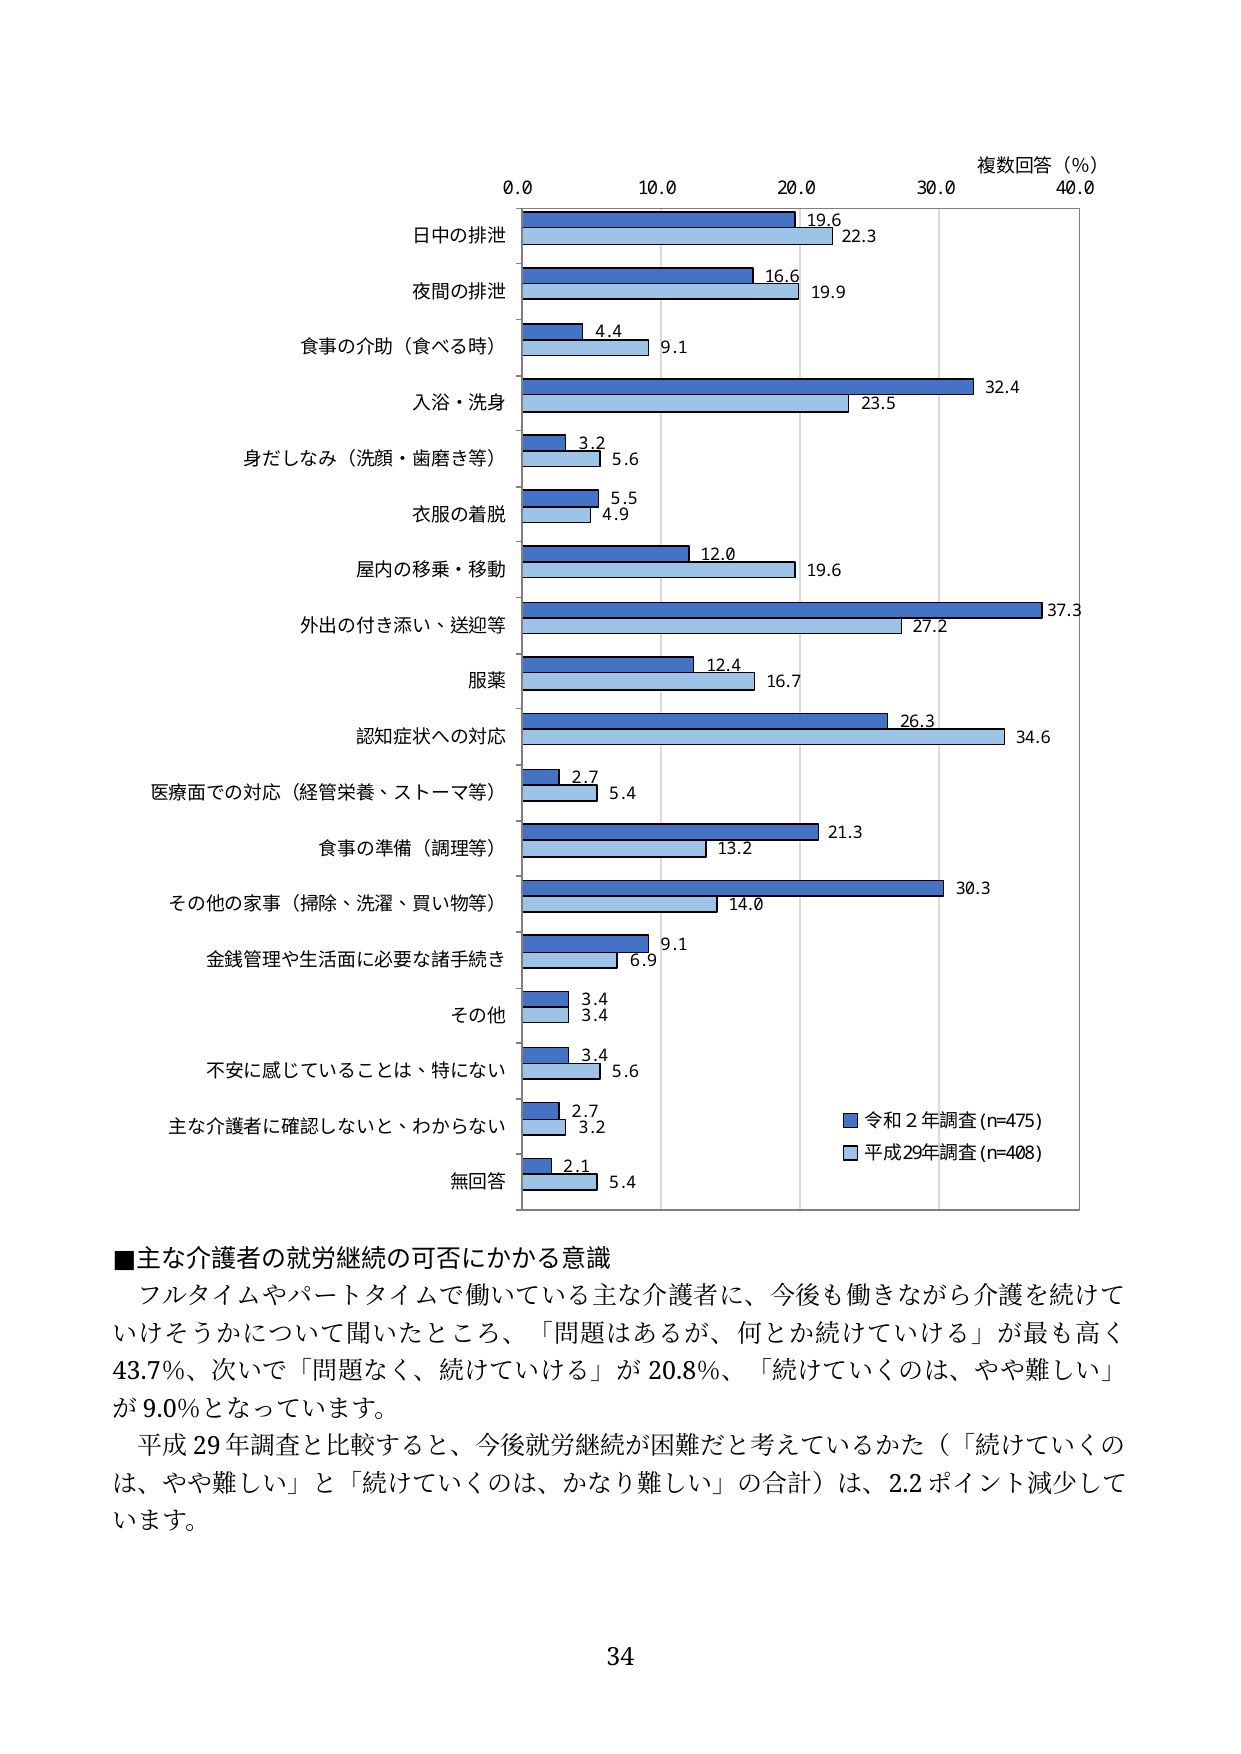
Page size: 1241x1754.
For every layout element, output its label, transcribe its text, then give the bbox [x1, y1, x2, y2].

text フルタイムやパートタイムで働いている主な介護者に、今後も働きながら介護を続けていけそうかについて聞いたところ、「問題はあるが、何とか続けていける」が最も高く43.7％、次いで「問題なく、続けていける」が20.8％、「続けていくのは、やや難しい」が9.0％となっています。 [112, 1275, 1128, 1425]
text 平成29年調査と比較すると、今後就労継続が困難だと考えているかた（「続けていくのは、やや難しい」と「続けていくのは、かなり難しい」の合計）は、2.2ポイント減少しています。 [112, 1425, 1128, 1537]
text ■主な介護者の就労継続の可否にかかる意識 [112, 1237, 1128, 1275]
